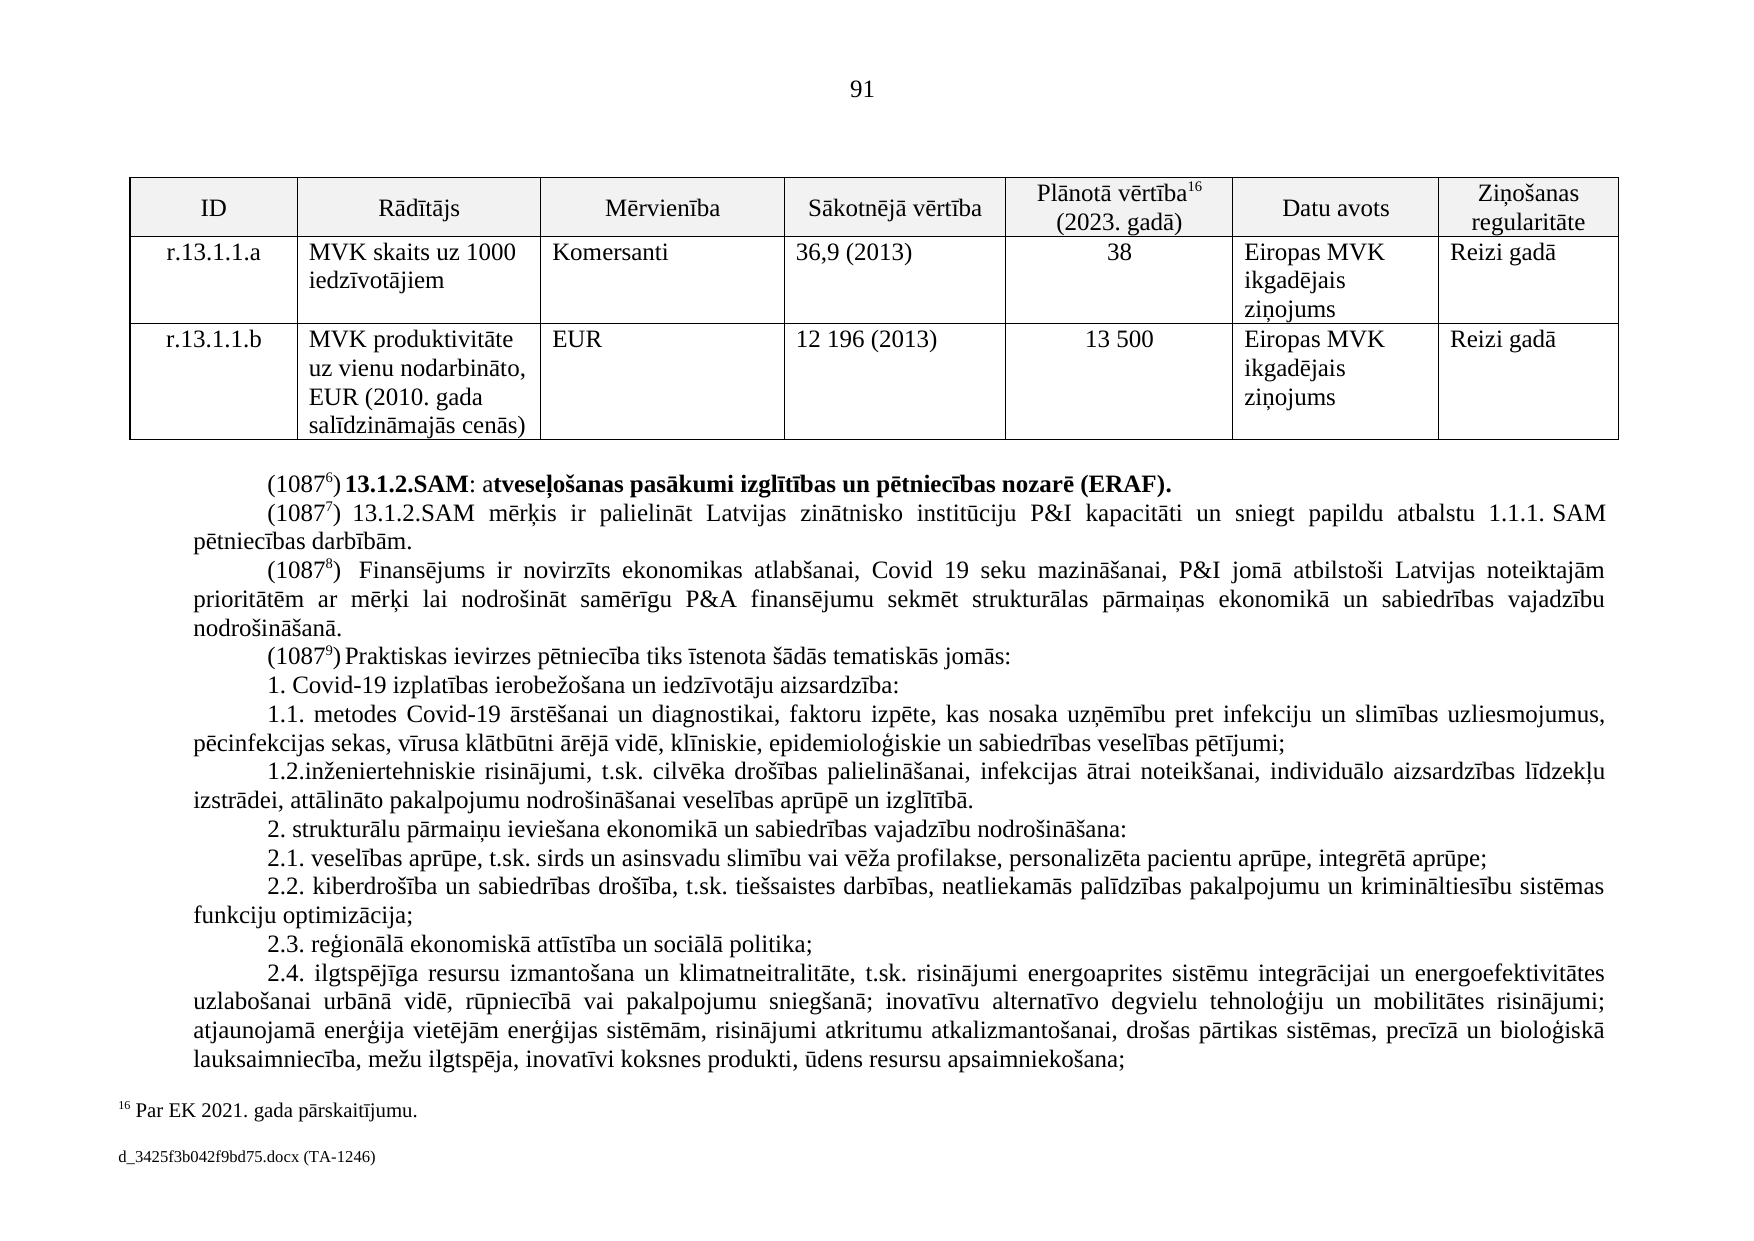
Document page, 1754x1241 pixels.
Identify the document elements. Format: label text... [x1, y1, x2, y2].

text 1. Covid-19 izplatības ierobežošana un iedzīvotāju aizsardzība: [193, 670, 1606, 699]
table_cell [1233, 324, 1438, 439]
text 2.1. veselības aprūpe, t.sk. sirds un asinsvadu slimību vai vēža profilakse, personalizēta pacientu aprūpe, integrētā aprūpe; [193, 843, 1606, 871]
text 2.3. reģionālā ekonomiskā attīstība un sociālā politika; [193, 929, 1606, 958]
text 2.4. ilgtspējīga resursu izmantošana un klimatneitralitāte, t.sk. risinājumi energoaprites sistēmu integrācijai un energoefektivitātes uzlabošanai urbānā vidē, rūpniecībā vai pakalpojumu sniegšanā; inovatīvu alternatīvo degvielu tehnoloģiju un mobilitātes risinājumi; atjaunojamā enerģija vietējām enerģijas sistēmām, risinājumi atkritumu atkalizmantošanai, drošas pārtikas sistēmas, precīzā un bioloģiskā lauksaimniecība, mežu ilgtspēja, inovatīvi koksnes produkti, ūdens resursu apsaimniekošana; [193, 958, 1606, 1073]
text (10876) 13.1.2.SAM: atveseļošanas pasākumi izglītības un pētniecības nozarē (ERAF). [193, 469, 1606, 498]
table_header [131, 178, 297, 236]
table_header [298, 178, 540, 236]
text (10878) Finansējums ir novirzīts ekonomikas atlabšanai, Covid 19 seku mazināšanai, P&I jomā atbilstoši Latvijas noteiktajām prioritātēm ar mērķi lai nodrošināt samērīgu P&A finansējumu sekmēt strukturālas pārmaiņas ekonomikā un sabiedrības vajadzību nodrošināšanā. [193, 555, 1606, 641]
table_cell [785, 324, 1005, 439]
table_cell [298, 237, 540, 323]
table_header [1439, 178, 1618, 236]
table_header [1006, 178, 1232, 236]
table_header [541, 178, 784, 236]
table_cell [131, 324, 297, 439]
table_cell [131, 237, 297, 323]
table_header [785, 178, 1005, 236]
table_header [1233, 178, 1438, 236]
text 2. strukturālu pārmaiņu ieviešana ekonomikā un sabiedrības vajadzību nodrošināšana: [193, 814, 1606, 843]
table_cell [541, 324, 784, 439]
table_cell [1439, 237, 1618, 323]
text (10879) Praktiskas ievirzes pētniecība tiks īstenota šādās tematiskās jomās: [193, 641, 1606, 670]
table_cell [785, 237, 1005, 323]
text 2.2. kiberdrošība un sabiedrības drošība, t.sk. tiešsaistes darbības, neatliekamās palīdzības pakalpojumu un krimināltiesību sistēmas funkciju optimizācija; [193, 871, 1606, 929]
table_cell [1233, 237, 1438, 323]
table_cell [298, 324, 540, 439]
text 1.2.inženiertehniskie risinājumi, t.sk. cilvēka drošības palielināšanai, infekcijas ātrai noteikšanai, individuālo aizsardzības līdzekļu izstrādei, attālināto pakalpojumu nodrošināšanai veselības aprūpē un izglītībā. [193, 756, 1606, 814]
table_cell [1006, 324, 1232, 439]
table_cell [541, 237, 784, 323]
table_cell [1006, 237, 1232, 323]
text 1.1. metodes Covid-19 ārstēšanai un diagnostikai, faktoru izpēte, kas nosaka uzņēmību pret infekciju un slimības uzliesmojumus, pēcinfekcijas sekas, vīrusa klātbūtni ārējā vidē, klīniskie, epidemioloģiskie un sabiedrības veselības pētījumi; [193, 699, 1606, 756]
text (10877) 13.1.2.SAM mērķis ir palielināt Latvijas zinātnisko institūciju P&I kapacitāti un sniegt papildu atbalstu 1.1.1. SAM pētniecības darbībām. [193, 498, 1606, 555]
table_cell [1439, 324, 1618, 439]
